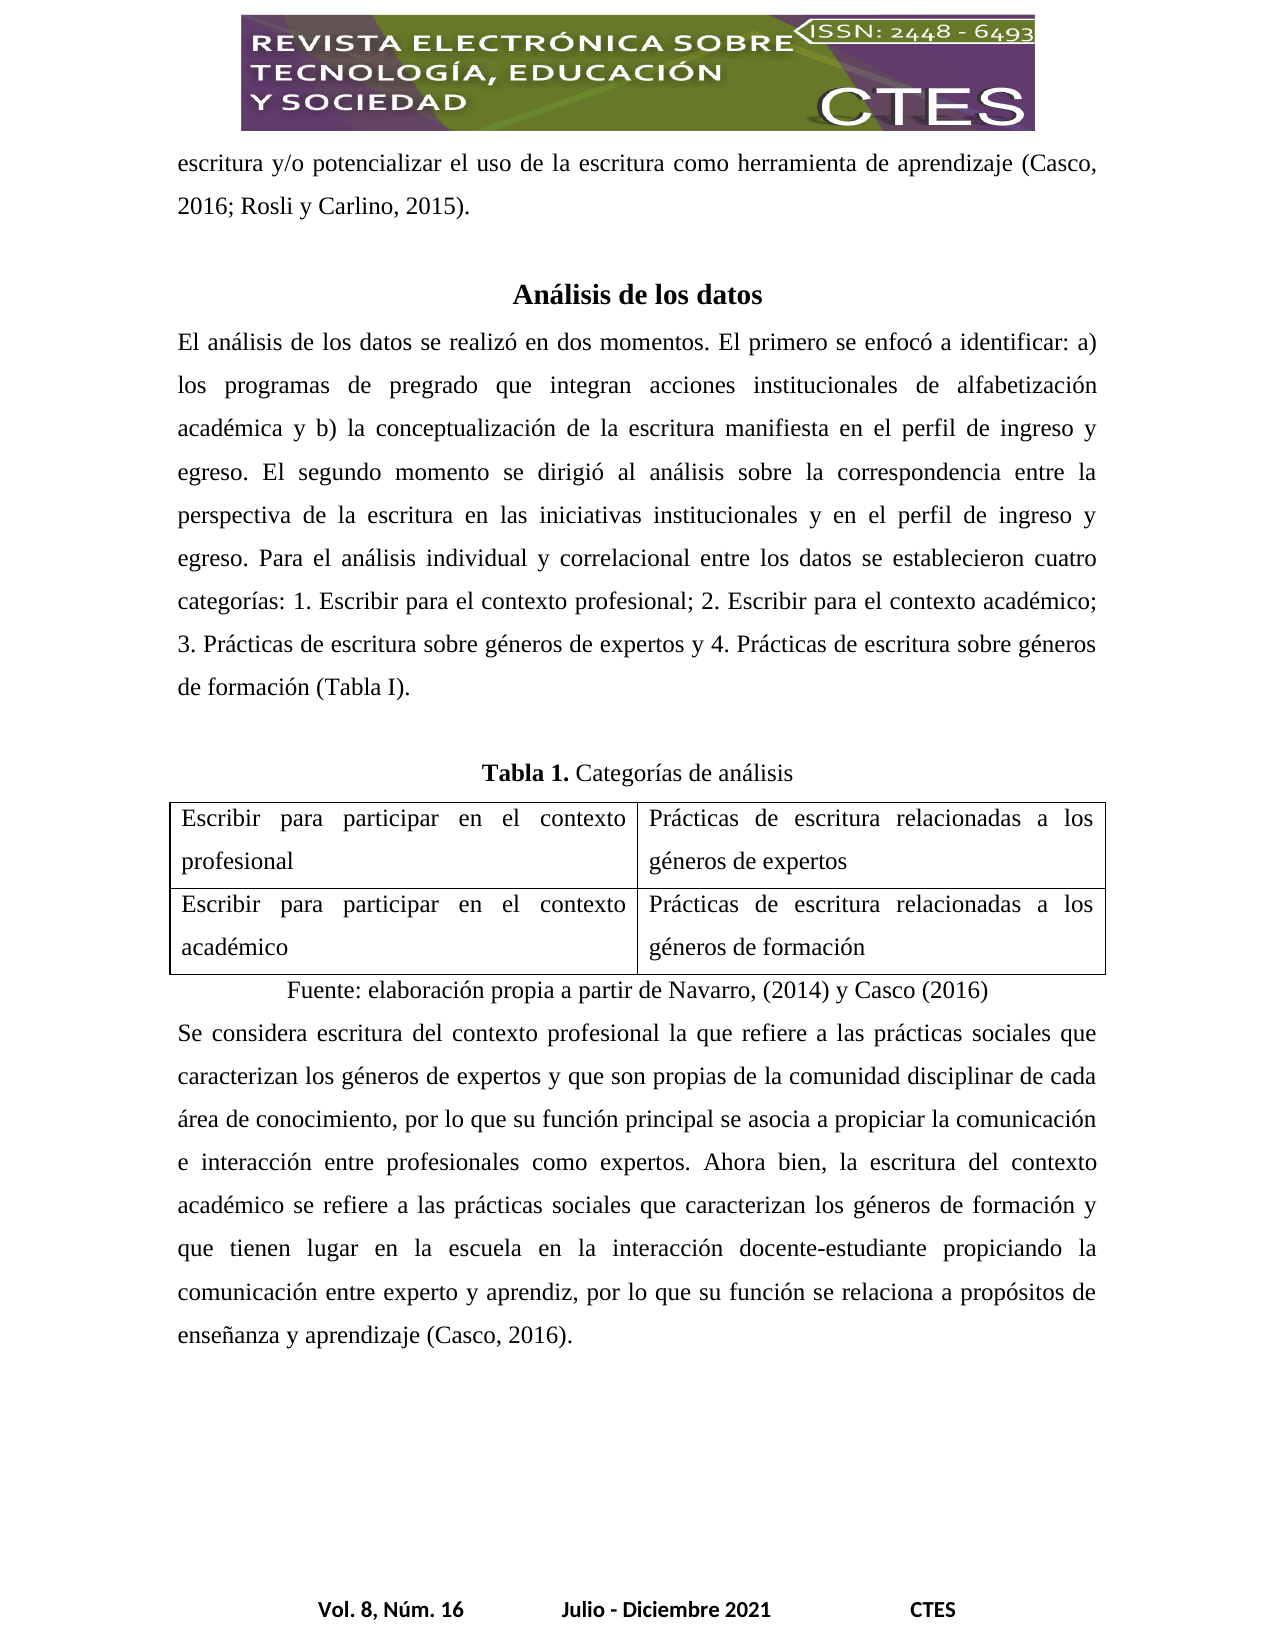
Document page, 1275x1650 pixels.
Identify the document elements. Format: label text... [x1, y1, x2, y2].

text Se considera escritura del contexto profesional la que refiere a las prácticas sociales que caracterizan los géneros de expertos y que son propias de la comunidad disciplinar de cada área de conocimiento, por lo que su función principal se asocia a propiciar la comunicación e interacción entre profesionales como expertos. Ahora bien, la escritura del contexto académico se refiere a las prácticas sociales que caracterizan los géneros de formación y que tienen lugar en la escuela en la interacción docente-estudiante propiciando la comunicación entre experto y aprendiz, por lo que su función se relaciona a propósitos de enseñanza y aprendizaje (Casco, 2016). [177, 1018, 1098, 1348]
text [177, 148, 1098, 219]
table_header Prácticas de escritura relacionadas a los géneros de expertos [638, 803, 1105, 888]
text El análisis de los datos se realizó en dos momentos. El primero se enfocó a identificar: a) los programas de pregrado que integran acciones institucionales de alfabetización académica y b) la conceptualización de la escritura manifiesta en el perfil de ingreso y egreso. El segundo momento se dirigió al análisis sobre la correspondencia entre la perspectiva de la escritura en las iniciativas institucionales y en el perfil de ingreso y egreso. Para el análisis individual y correlacional entre los datos se establecieron cuatro categorías: 1. Escribir para el contexto profesional; 2. Escribir para el contexto académico; 3. Prácticas de escritura sobre géneros de expertos y 4. Prácticas de escritura sobre géneros de formación (Tabla I). [177, 327, 1098, 701]
text Análisis de los datos [177, 277, 1098, 311]
text Fuente: elaboración propia a partir de Navarro, (2014) y Casco (2016) [177, 975, 1098, 1003]
table_cell Escribir para participar en el contexto académico [171, 889, 637, 974]
text Tabla 1. Categorías de análisis [177, 758, 1098, 787]
picture [240, 14, 1035, 131]
table_header Escribir para participar en el contexto profesional [171, 803, 637, 888]
table_cell Prácticas de escritura relacionadas a los géneros de formación [638, 889, 1105, 974]
